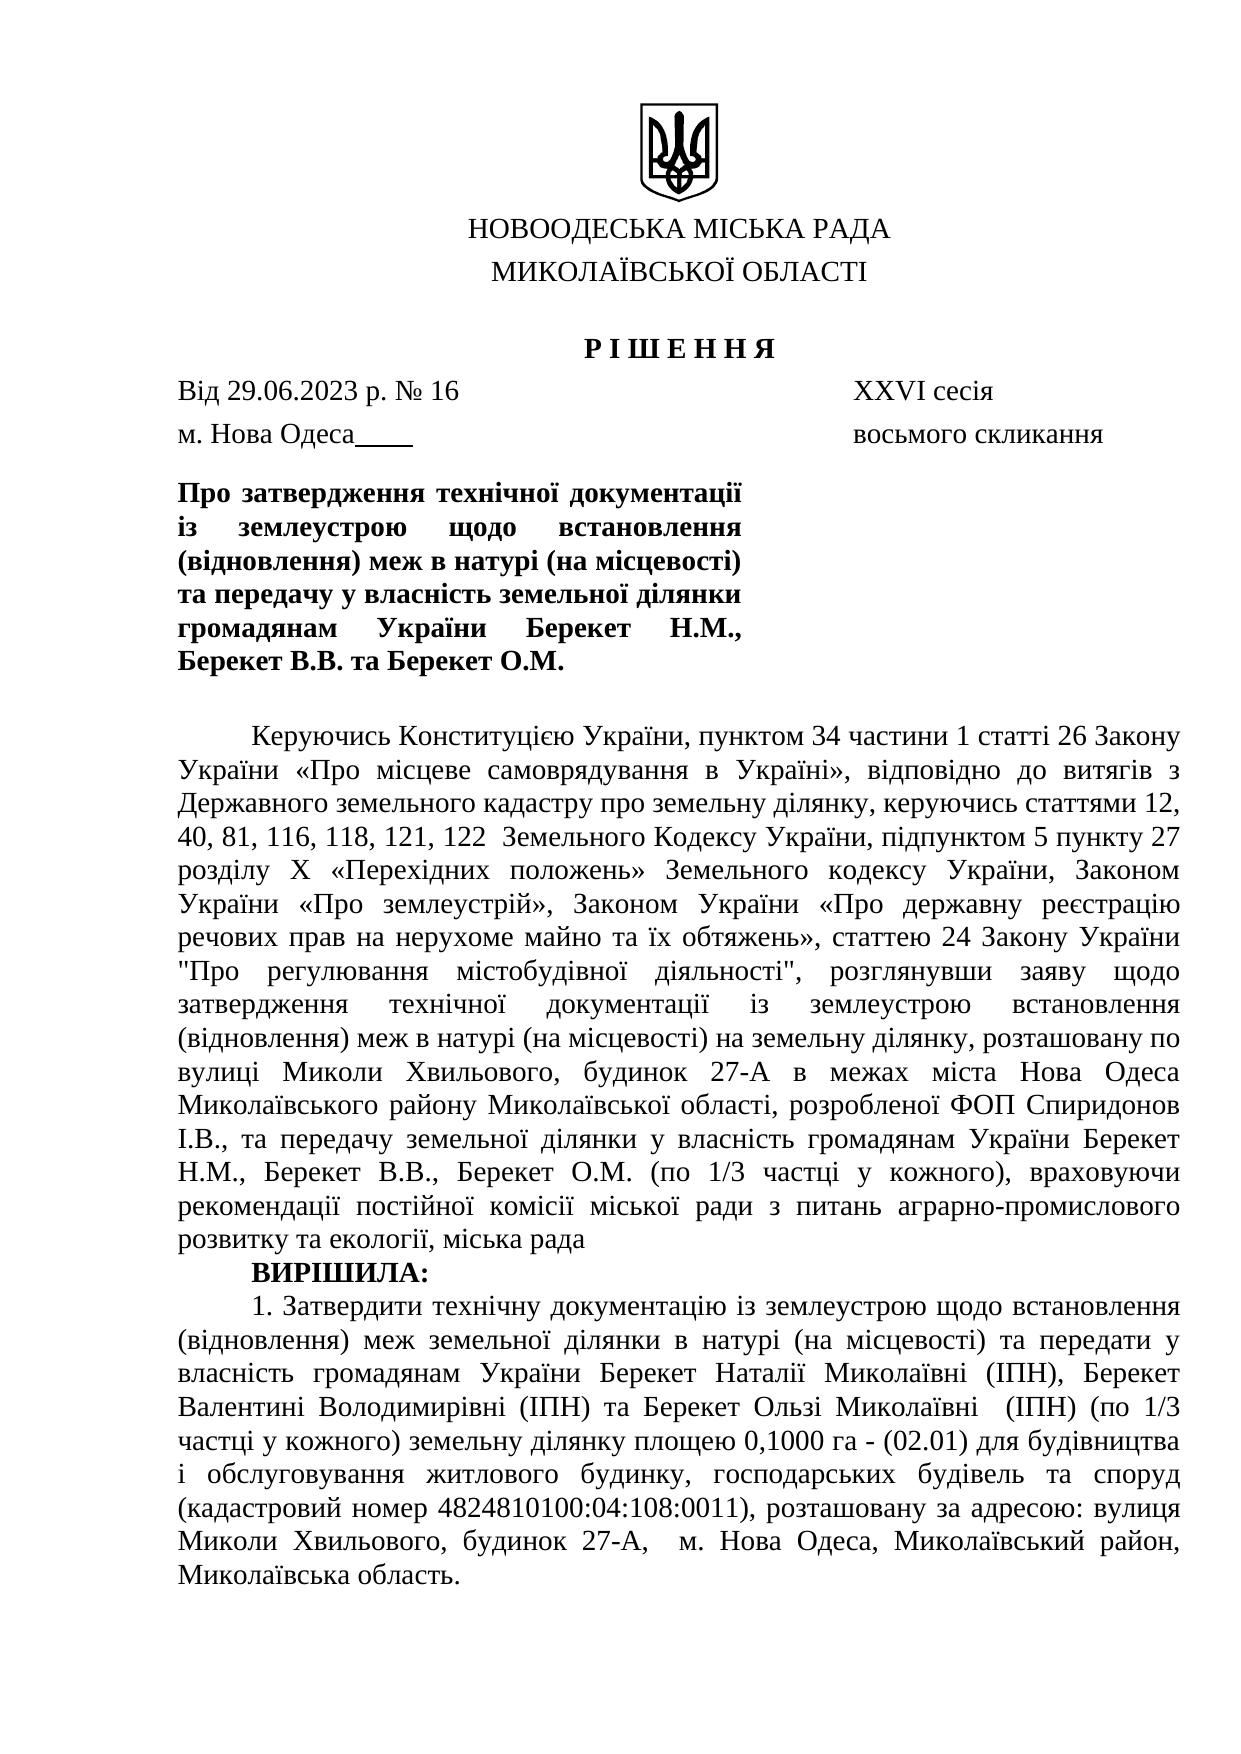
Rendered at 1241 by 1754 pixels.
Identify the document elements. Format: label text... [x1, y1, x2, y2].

text Керуючись Конституцією України, пунктом 34 частини 1 статті 26 Закону України «Про місцеве самоврядування в Україні», відповідно до витягів з Державного земельного кадастру про земельну ділянку, керуючись статтями 12, 40, 81, 116, 118, 121, 122 Земельного Кодексу України, підпунктом 5 пункту 27 розділу Х «Перехідних положень» Земельного кодексу України, Законом України «Про землеустрій», Законом України «Про державну реєстрацію речових прав на нерухоме майно та їх обтяжень», статтею 24 Закону України "Про регулювання містобудівної діяльності", розглянувши заяву щодо затвердження технічної документації із землеустрою встановлення (відновлення) меж в натурі (на місцевості) на земельну ділянку, розташовану по вулиці Миколи Хвильового, будинок 27-А в межах міста Нова Одеса Миколаївського району Миколаївської області, розробленої ФОП Спиридонов І.В., та передачу земельної ділянки у власність громадянам України Берекет Н.М., Берекет В.В., Берекет О.М. (по 1/3 частці у кожного), враховуючи рекомендації постійної комісії міської ради з питань аграрно-промислового розвитку та екології, міська рада [177, 718, 1181, 1255]
text НОВООДЕСЬКА МІСЬКА РАДА [177, 212, 1181, 245]
subtitle Р І Ш Е Н Н Я [177, 331, 1181, 364]
picture [653, 125, 705, 175]
table_header Від 29.06.2023 р. № 16 м. Нова Одеса [166, 364, 842, 450]
text ВИРІШИЛА: [177, 1255, 1181, 1288]
table_header XХVІ сесія восьмого скликання [842, 364, 1180, 450]
text МИКОЛАЇВСЬКОЇ ОБЛАСТІ [177, 254, 1181, 288]
table_header Про затвердження технічної документації із землеустрою щодо встановлення (відновлення) меж в натурі (на місцевості) та передачу у власність земельної ділянки громадянам України Берекет Н.М., Берекет В.В. та Берекет О.М. [166, 476, 753, 677]
text 1. Затвердити технічну документацію із землеустрою щодо встановлення (відновлення) меж земельної ділянки в натурі (на місцевості) та передати у власність громадянам України Берекет Наталії Миколаївні (ІПН), Берекет Валентині Володимирівні (ІПН) та Берекет Ользі Миколаївні (ІПН) (по 1/3 частці у кожного) земельну ділянку площею 0,1000 га - (02.01) для будівництва і обслуговування житлового будинку, господарських будівель та споруд (кадастровий номер 4824810100:04:108:0011), розташовану за адресою: вулиця Миколи Хвильового, будинок 27-А, м. Нова Одеса, Миколаївський район, Миколаївська область. [177, 1288, 1181, 1590]
